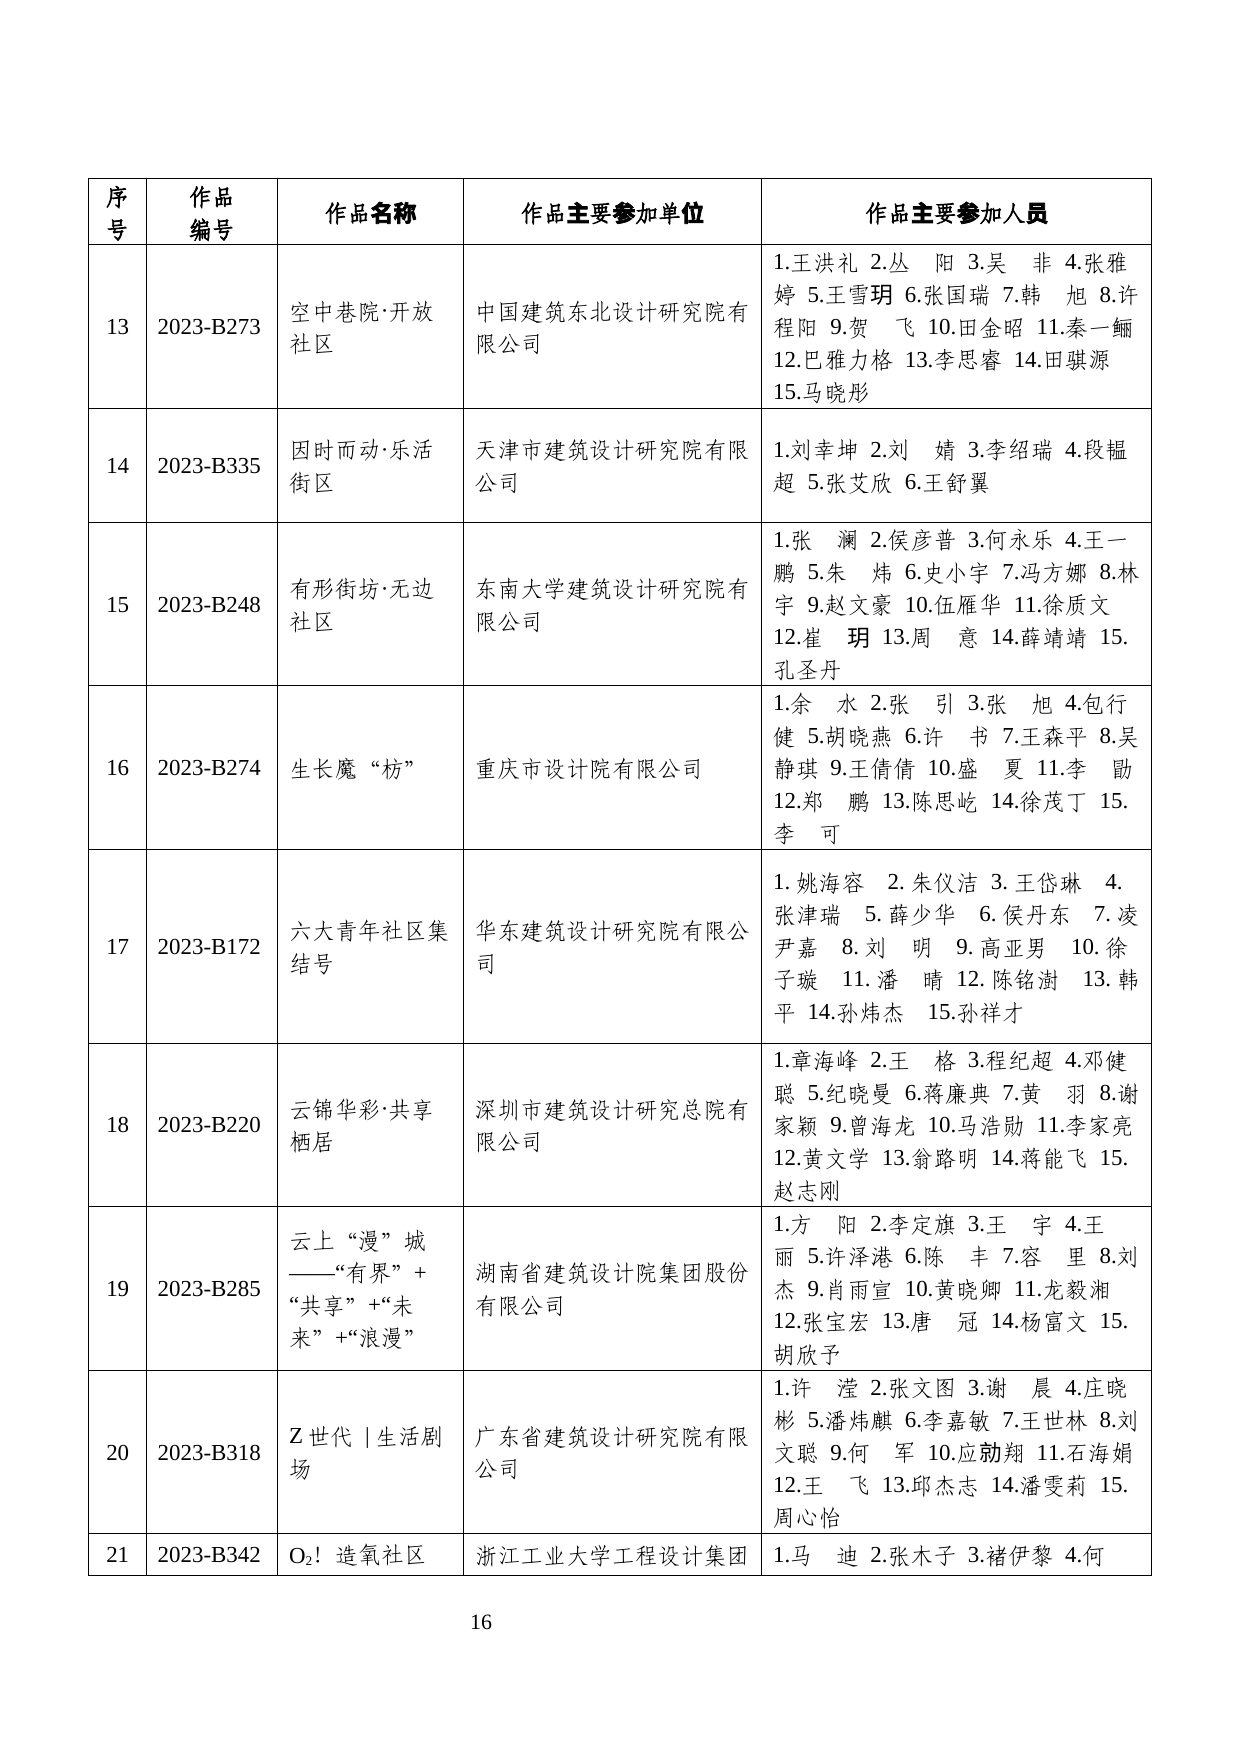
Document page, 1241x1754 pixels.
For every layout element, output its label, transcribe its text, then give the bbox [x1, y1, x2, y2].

table_cell 16 [89, 686, 146, 849]
table_cell 2023-B248 [147, 523, 277, 685]
table_cell 1.章海峰 2.王 格 3.程纪超 4.邓健聪 5.纪晓曼 6.蒋廉典 7.黄 羽 8.谢家颖 9.曾海龙 10.马浩勋 11.李家亮 12.黄文学 13.翁路明 14.蒋能飞 15.赵志刚 [762, 1044, 1151, 1206]
table_cell 13 [89, 245, 146, 408]
table_cell 2023-B285 [147, 1207, 277, 1369]
table_cell 广东省建筑设计研究院有限公司 [464, 1371, 761, 1533]
table_cell 1.许 滢 2.张文图 3.谢 晨 4.庄晓彬 5.潘炜麒 6.李嘉敏 7.王世林 8.刘文聪 9.何 军 10.应勍翔 11.石海娟 12.王 飞 13.邱杰志 14.潘雯莉 15.周心怡 [762, 1371, 1151, 1533]
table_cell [762, 1534, 1151, 1575]
table_cell 华东建筑设计研究院有限公司 [464, 850, 761, 1042]
table_header 序号 [89, 179, 146, 244]
table_cell 2023-B273 [147, 245, 277, 408]
table_cell 2023-B335 [147, 409, 277, 522]
table_cell 1.余 水 2.张 引 3.张 旭 4.包行健 5.胡晓燕 6.许 书 7.王森平 8.吴静琪 9.王倩倩 10.盛 夏 11.李 勖 12.郑 鹏 13.陈思屹 14.徐茂丁 15.李 可 [762, 686, 1151, 849]
table_cell 空中巷院·开放社区 [278, 245, 463, 408]
table_cell 云锦华彩·共享栖居 [278, 1044, 463, 1206]
table_cell 浙江工业大学工程设计集团有限公司 [464, 1534, 761, 1575]
table_cell 15 [89, 523, 146, 685]
table_cell 湖南省建筑设计院集团股份有限公司 [464, 1207, 761, 1369]
table_cell 18 [89, 1044, 146, 1206]
table_cell 2023-B220 [147, 1044, 277, 1206]
table_cell 天津市建筑设计研究院有限公司 [464, 409, 761, 522]
table_cell 深圳市建筑设计研究总院有限公司 [464, 1044, 761, 1206]
table_cell Z世代 | 生活剧场 [278, 1371, 463, 1533]
table_cell 14 [89, 409, 146, 522]
table_cell 1.方 阳 2.李定旗 3.王 宇 4.王 丽 5.许泽港 6.陈 丰 7.容 里 8.刘 杰 9.肖雨宣 10.黄晓卿 11.龙毅湘 12.张宝宏 13.唐 冠 14.杨富文 15.胡欣予 [762, 1207, 1151, 1369]
table_cell 20 [89, 1371, 146, 1533]
table_header 作品名称 [278, 179, 463, 244]
table_cell 1.刘幸坤 2.刘 婧 3.李绍瑞 4.段韫超 5.张艾欣 6.王舒翼 [762, 409, 1151, 522]
table_cell 19 [89, 1207, 146, 1369]
table_cell 生长魔“枋” [278, 686, 463, 849]
table_cell 2023-B342 [147, 1534, 277, 1575]
table_cell 1.王洪礼 2.丛 阳 3.吴 非 4.张雅婷 5.王雪玥 6.张国瑞 7.韩 旭 8.许程阳 9.贺 飞 10.田金昭 11.秦一鲡 12.巴雅力格 13.李思睿 14.田骐源 15.马晓彤 [762, 245, 1151, 408]
table_cell 东南大学建筑设计研究院有限公司 [464, 523, 761, 685]
table_cell 2023-B318 [147, 1371, 277, 1533]
table_header 作品主要参加单位 [464, 179, 761, 244]
table_cell O2！造氧社区 [278, 1534, 463, 1575]
table_cell 有形街坊·无边社区 [278, 523, 463, 685]
table_cell 2023-B274 [147, 686, 277, 849]
table_cell 1. 姚海容 2. 朱仪洁 3. 王岱琳 4. 张津瑞 5. 薛少华 6. 侯丹东 7. 凌尹嘉 8. 刘 明 9. 高亚男 10. 徐子璇 11. 潘 晴 12. 陈铭澍 13. 韩 平 14.孙炜杰 15.孙祥才 [762, 850, 1151, 1042]
table_cell 中国建筑东北设计研究院有限公司 [464, 245, 761, 408]
table_cell 重庆市设计院有限公司 [464, 686, 761, 849]
table_cell 2023-B172 [147, 850, 277, 1042]
table_header 作品 编号 [147, 179, 277, 244]
table_cell 因时而动·乐活街区 [278, 409, 463, 522]
table_cell 17 [89, 850, 146, 1042]
table_cell 21 [89, 1534, 146, 1575]
table_cell 六大青年社区集结号 [278, 850, 463, 1042]
table_cell 1.张 澜 2.侯彦普 3.何永乐 4.王一鹏 5.朱 炜 6.史小宇 7.冯方娜 8.林 宇 9.赵文豪 10.伍雁华 11.徐质文 12.崔 玥 13.周 意 14.薛靖靖 15.孔圣丹 [762, 523, 1151, 685]
table_cell 云上“漫”城 ——“有界”+“共享”+“未来”+“浪漫” [278, 1207, 463, 1369]
table_header 作品主要参加人员 [762, 179, 1151, 244]
